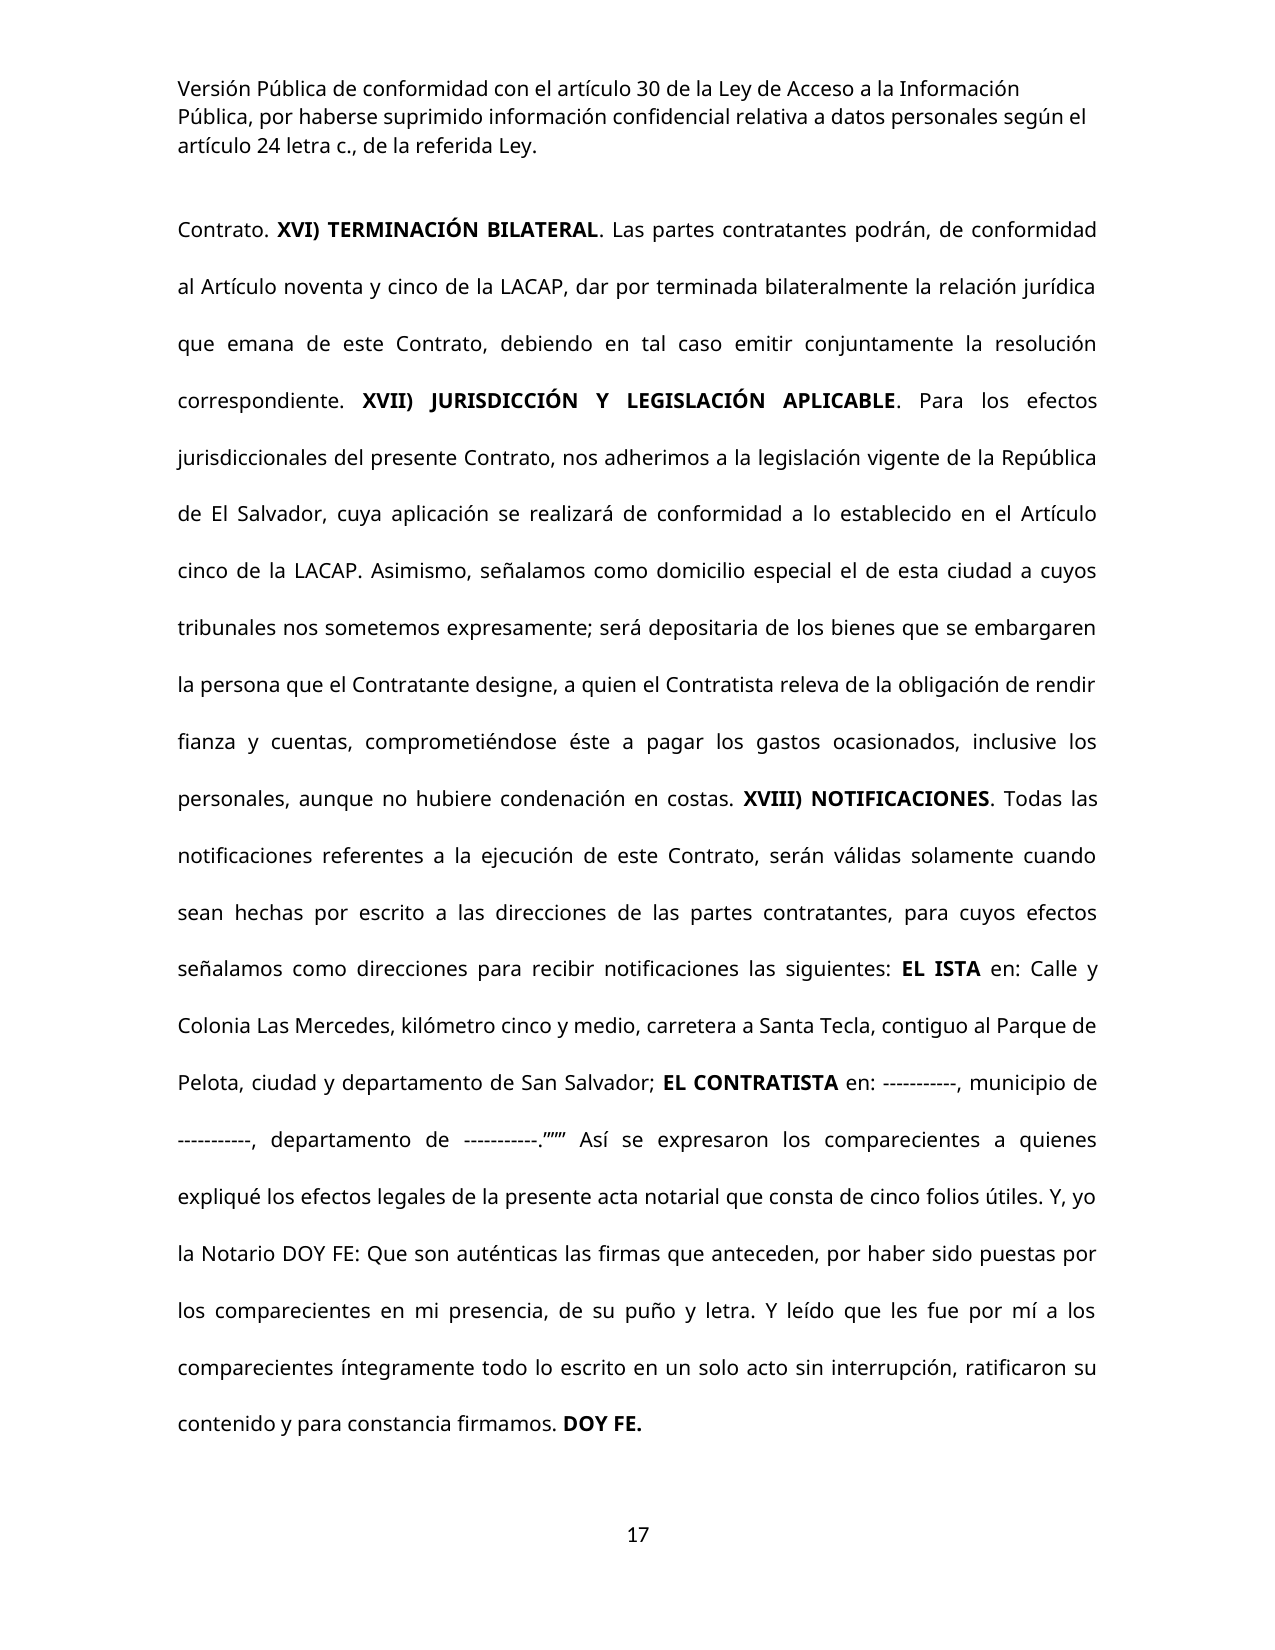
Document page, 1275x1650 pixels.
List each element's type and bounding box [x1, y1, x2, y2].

text [177, 215, 1098, 1438]
